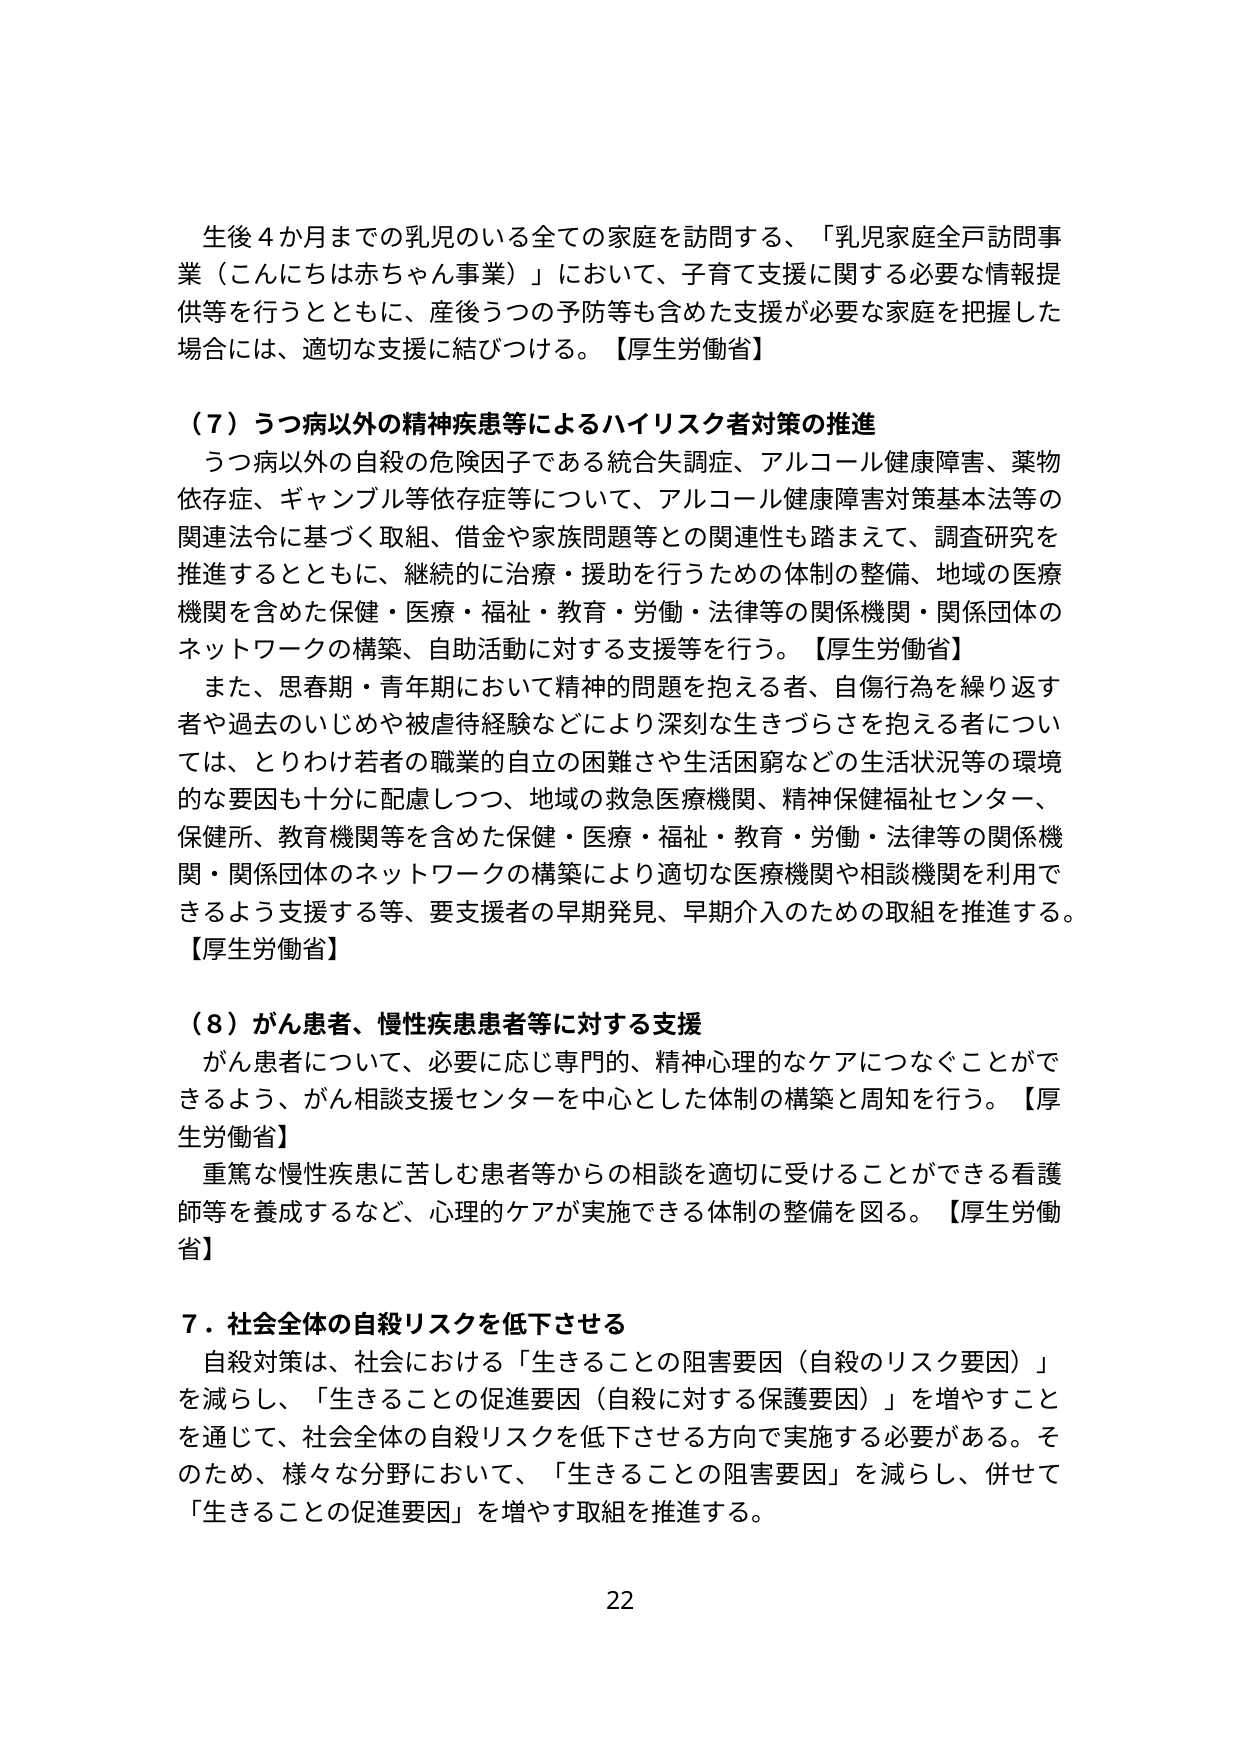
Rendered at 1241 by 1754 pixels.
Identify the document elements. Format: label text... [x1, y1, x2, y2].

text （７）うつ病以外の精神疾患等によるハイリスク者対策の推進 [177, 404, 1063, 442]
text 自殺対策は、社会における「生きることの阻害要因（自殺のリスク要因）」を減らし、「生きることの促進要因（自殺に対する保護要因）」を増やすことを通じて、社会全体の自殺リスクを低下させる方向で実施する必要がある。そのため、様々な分野において、「生きることの阻害要因」を減らし、併せて「生きることの促進要因」を増やす取組を推進する。 [177, 1342, 1063, 1529]
text 重篤な慢性疾患に苦しむ患者等からの相談を適切に受けることができる看護師等を養成するなど、心理的ケアが実施できる体制の整備を図る。【厚生労働省】 [177, 1154, 1063, 1267]
text うつ病以外の自殺の危険因子である統合失調症、アルコール健康障害、薬物依存症、ギャンブル等依存症等について、アルコール健康障害対策基本法等の関連法令に基づく取組、借金や家族問題等との関連性も踏まえて、調査研究を推進するとともに、継続的に治療・援助を行うための体制の整備、地域の医療機関を含めた保健・医療・福祉・教育・労働・法律等の関係機関・関係団体のネットワークの構築、自助活動に対する支援等を行う。【厚生労働省】 [177, 442, 1063, 667]
text 生後４か月までの乳児のいる全ての家庭を訪問する、「乳児家庭全戸訪問事業（こんにちは赤ちゃん事業）」において、子育て支援に関する必要な情報提供等を行うとともに、産後うつの予防等も含めた支援が必要な家庭を把握した場合には、適切な支援に結びつける。【厚生労働省】 [177, 217, 1063, 367]
text がん患者について、必要に応じ専門的、精神心理的なケアにつなぐことができるよう、がん相談支援センターを中心とした体制の構築と周知を行う。【厚生労働省】 [177, 1042, 1063, 1154]
text また、思春期・青年期において精神的問題を抱える者、自傷行為を繰り返す者や過去のいじめや被虐待経験などにより深刻な生きづらさを抱える者については、とりわけ若者の職業的自立の困難さや生活困窮などの生活状況等の環境的な要因も十分に配慮しつつ、地域の救急医療機関、精神保健福祉センター、保健所、教育機関等を含めた保健・医療・福祉・教育・労働・法律等の関係機関・関係団体のネットワークの構築により適切な医療機関や相談機関を利用できるよう支援する等、要支援者の早期発見、早期介入のための取組を推進する。【厚生労働省】 [177, 667, 1063, 967]
text ７．社会全体の自殺リスクを低下させる [177, 1304, 1063, 1342]
text （８）がん患者、慢性疾患患者等に対する支援 [177, 1004, 1063, 1042]
